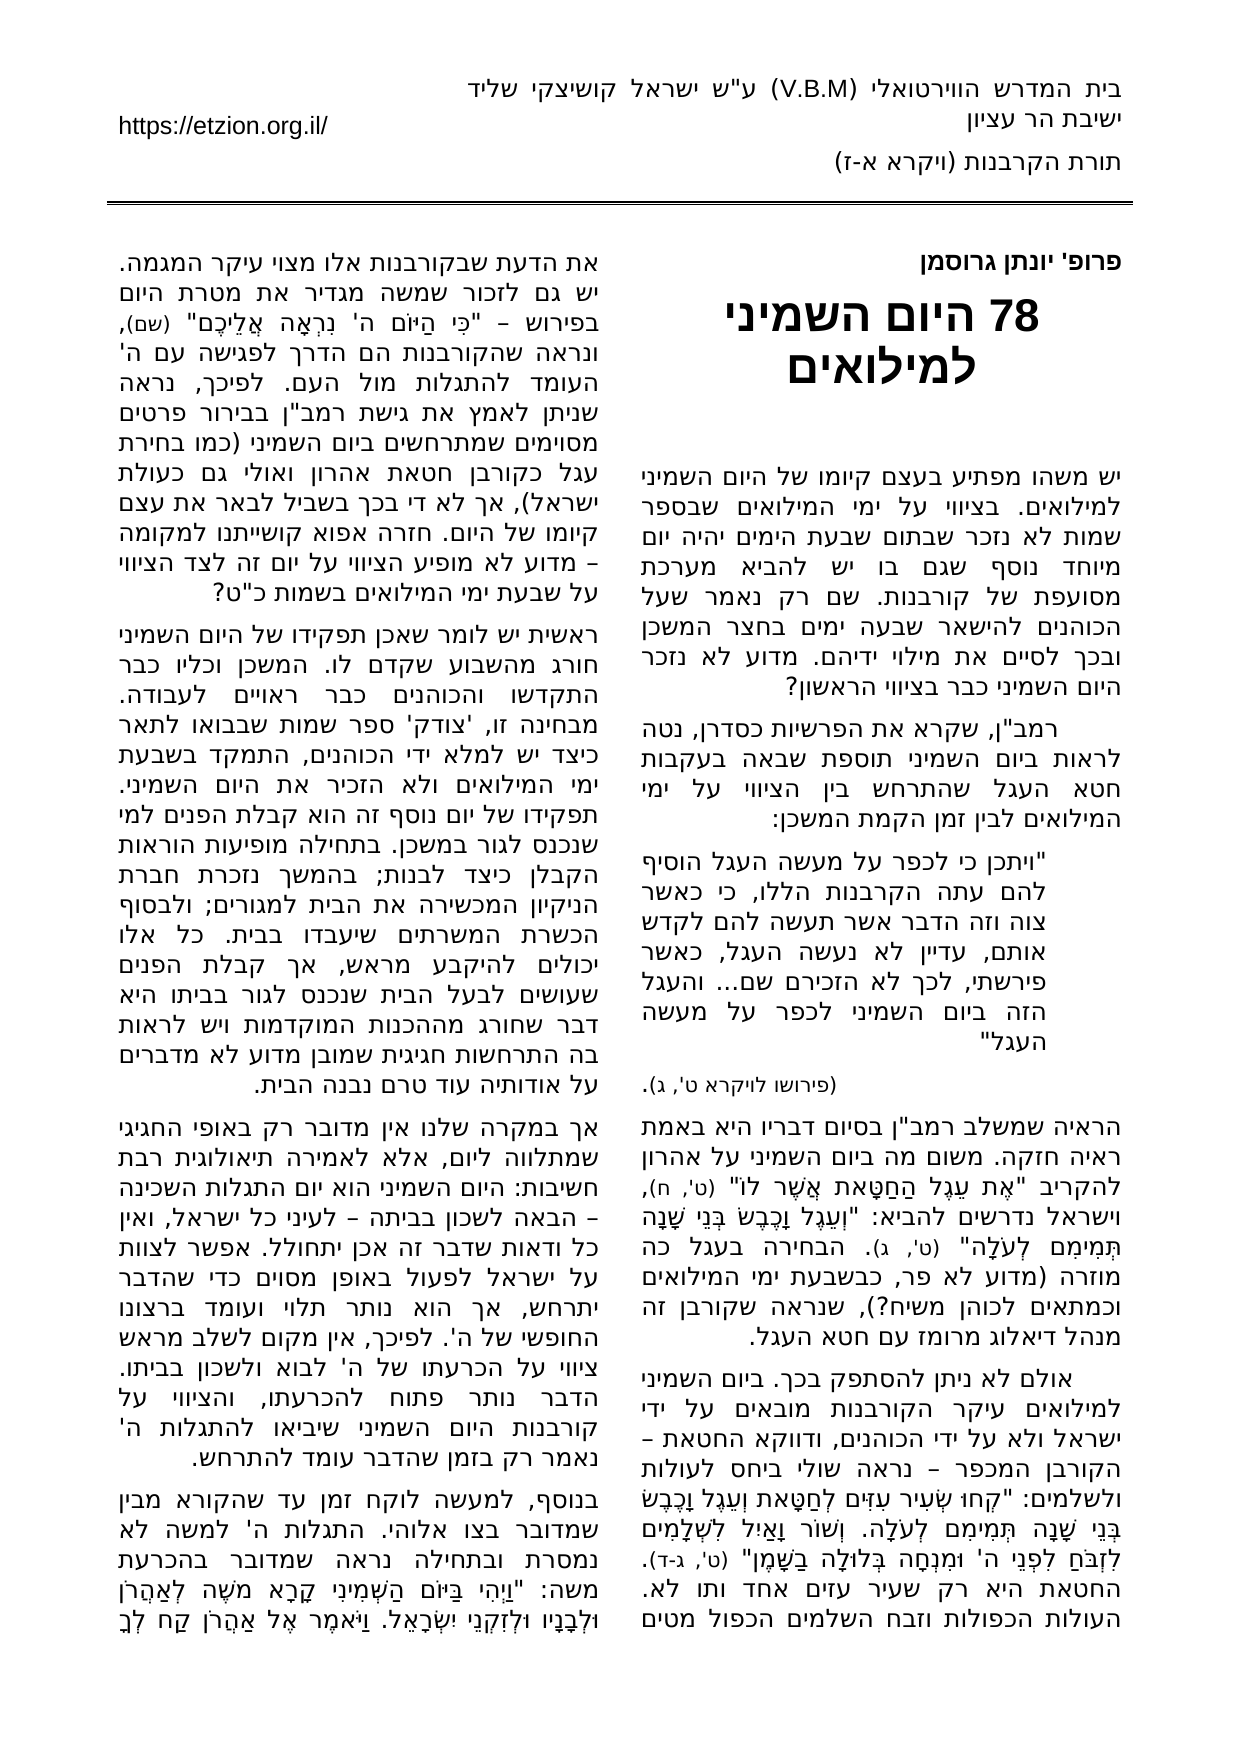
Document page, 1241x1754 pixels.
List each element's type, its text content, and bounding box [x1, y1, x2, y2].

text אולם לא ניתן להסתפק בכך. ביום השמיני למילואים עיקר הקורבנות מובאים על ידי ישראל ולא על ידי הכוהנים, ודווקא החטאת – הקורבן המכפר – נראה שולי ביחס לעולות ולשלמים: "קְחוּ שְׂעִיר עִזִּים לְחַטָּאת וְעֵגֶל וָכֶבֶשׂ בְּנֵי שָׁנָה תְּמִימִם לְעֹלָה. וְשׁוֹר וָאַיִל לִשְׁלָמִים לִזְבֹּחַ לִפְנֵי ה' וּמִנְחָה בְּלוּלָה בַשָּׁמֶן" (ט', ג-ד). החטאת היא רק שעיר עזים אחד ותו לא. העולות הכפולות וזבח השלמים הכפול מטים את הדעת שבקורבנות אלו מצוי עיקר המגמה. יש גם לזכור שמשה מגדיר את מטרת היום בפירוש – "כִּי הַיּוֹם ה' נִרְאָה אֲלֵיכֶם" (שם), ונראה שהקורבנות הם הדרך לפגישה עם ה' העומד להתגלות מול העם. לפיכך, נראה שניתן לאמץ את גישת רמב"ן בבירור פרטים מסוימים שמתרחשים ביום השמיני (כמו בחירת עגל כקורבן חטאת אהרון ואולי גם כעולת ישראל), אך לא די בכך בשביל לבאר את עצם קיומו של היום. חזרה אפוא קושייתנו למקומה – מדוע לא מופיע הציווי על יום זה לצד הציווי על שבעת ימי המילואים בשמות כ"ט? [118, 247, 599, 607]
text פרופ' יונתן גרוסמן [641, 247, 1122, 276]
text "ויתכן כי לכפר על מעשה העגל הוסיף להם עתה הקרבנות הללו, כי כאשר צוה וזה הדבר אשר תעשה להם לקדש אותם, עדיין לא נעשה העגל, כאשר פירשתי, לכך לא הזכירם שם... והעגל הזה ביום השמיני לכפר על מעשה העגל" [641, 846, 1047, 1056]
text הראיה שמשלב רמב"ן בסיום דבריו היא באמת ראיה חזקה. משום מה ביום השמיני על אהרון להקריב "אֶת עֵגֶל הַחַטָּאת אֲשֶׁר לוֹ" (ט', ח), וישראל נדרשים להביא: "וְעֵגֶל וָכֶבֶשׂ בְּנֵי שָׁנָה תְּמִימִם לְעֹלָה" (ט', ג). הבחירה בעגל כה מוזרה (מדוע לא פר, כבשבעת ימי המילואים וכמתאים לכוהן משיח?), שנראה שקורבן זה מנהל דיאלוג מרומז עם חטא העגל. [641, 1111, 1122, 1351]
text אך במקרה שלנו אין מדובר רק באופי החגיגי שמתלווה ליום, אלא לאמירה תיאולוגית רבת חשיבות: היום השמיני הוא יום התגלות השכינה – הבאה לשכון בביתה – לעיני כל ישראל, ואין כל ודאות שדבר זה אכן יתחולל. אפשר לצוות על ישראל לפעול באופן מסוים כדי שהדבר יתרחש, אך הוא נותר תלוי ועומד ברצונו החופשי של ה'. לפיכך, אין מקום לשלב מראש ציווי על הכרעתו של ה' לבוא ולשכון בביתו. הדבר נותר פתוח להכרעתו, והציווי על קורבנות היום השמיני שיביאו להתגלות ה' נאמר רק בזמן שהדבר עומד להתרחש. [118, 1112, 599, 1472]
text (פירושו לויקרא ט', ג). [641, 1069, 1047, 1099]
text רמב"ן, שקרא את הפרשיות כסדרן, נטה לראות ביום השמיני תוספת שבאה בעקבות חטא העגל שהתרחש בין הציווי על ימי המילואים לבין זמן הקמת המשכן: [641, 714, 1122, 834]
subtitle 78 היום השמיני למילואים [641, 288, 1122, 394]
text ראשית יש לומר שאכן תפקידו של היום השמיני חורג מהשבוע שקדם לו. המשכן וכליו כבר התקדשו והכוהנים כבר ראויים לעבודה. מבחינה זו, 'צודק' ספר שמות שבבואו לתאר כיצד יש למלא ידי הכוהנים, התמקד בשבעת ימי המילואים ולא הזכיר את היום השמיני. תפקידו של יום נוסף זה הוא קבלת הפנים למי שנכנס לגור במשכן. בתחילה מופיעות הוראות הקבלן כיצד לבנות; בהמשך נזכרת חברת הניקיון המכשירה את הבית למגורים; ולבסוף הכשרת המשרתים שיעבדו בבית. כל אלו יכולים להיקבע מראש, אך קבלת הפנים שעושים לבעל הבית שנכנס לגור בביתו היא דבר שחורג מההכנות המוקדמות ויש לראות בה התרחשות חגיגית שמובן מדוע לא מדברים על אודותיה עוד טרם נבנה הבית. [118, 619, 599, 1099]
text אולם לא ניתן להסתפק בכך. ביום השמיני למילואים עיקר הקורבנות מובאים על ידי ישראל ולא על ידי הכוהנים, ודווקא החטאת – הקורבן המכפר – נראה שולי ביחס לעולות ולשלמים: "קְחוּ שְׂעִיר עִזִּים לְחַטָּאת וְעֵגֶל וָכֶבֶשׂ בְּנֵי שָׁנָה תְּמִימִם לְעֹלָה. וְשׁוֹר וָאַיִל לִשְׁלָמִים לִזְבֹּחַ לִפְנֵי ה' וּמִנְחָה בְּלוּלָה בַשָּׁמֶן" (ט', ג-ד). החטאת היא רק שעיר עזים אחד ותו לא. העולות הכפולות וזבח השלמים הכפול מטים את הדעת שבקורבנות אלו מצוי עיקר המגמה. יש גם לזכור שמשה מגדיר את מטרת היום בפירוש – "כִּי הַיּוֹם ה' נִרְאָה אֲלֵיכֶם" (שם), ונראה שהקורבנות הם הדרך לפגישה עם ה' העומד להתגלות מול העם. לפיכך, נראה שניתן לאמץ את גישת רמב"ן בבירור פרטים מסוימים שמתרחשים ביום השמיני (כמו בחירת עגל כקורבן חטאת אהרון ואולי גם כעולת ישראל), אך לא די בכך בשביל לבאר את עצם קיומו של היום. חזרה אפוא קושייתנו למקומה – מדוע לא מופיע הציווי על יום זה לצד הציווי על שבעת ימי המילואים בשמות כ"ט? [641, 1364, 1122, 1634]
text יש משהו מפתיע בעצם קיומו של היום השמיני למילואים. בציווי על ימי המילואים שבספר שמות לא נזכר שבתום שבעת הימים יהיה יום מיוחד נוסף שגם בו יש להביא מערכת מסועפת של קורבנות. שם רק נאמר שעל הכוהנים להישאר שבעה ימים בחצר המשכן ובכך לסיים את מילוי ידיהם. מדוע לא נזכר היום השמיני כבר בציווי הראשון? [641, 461, 1122, 701]
